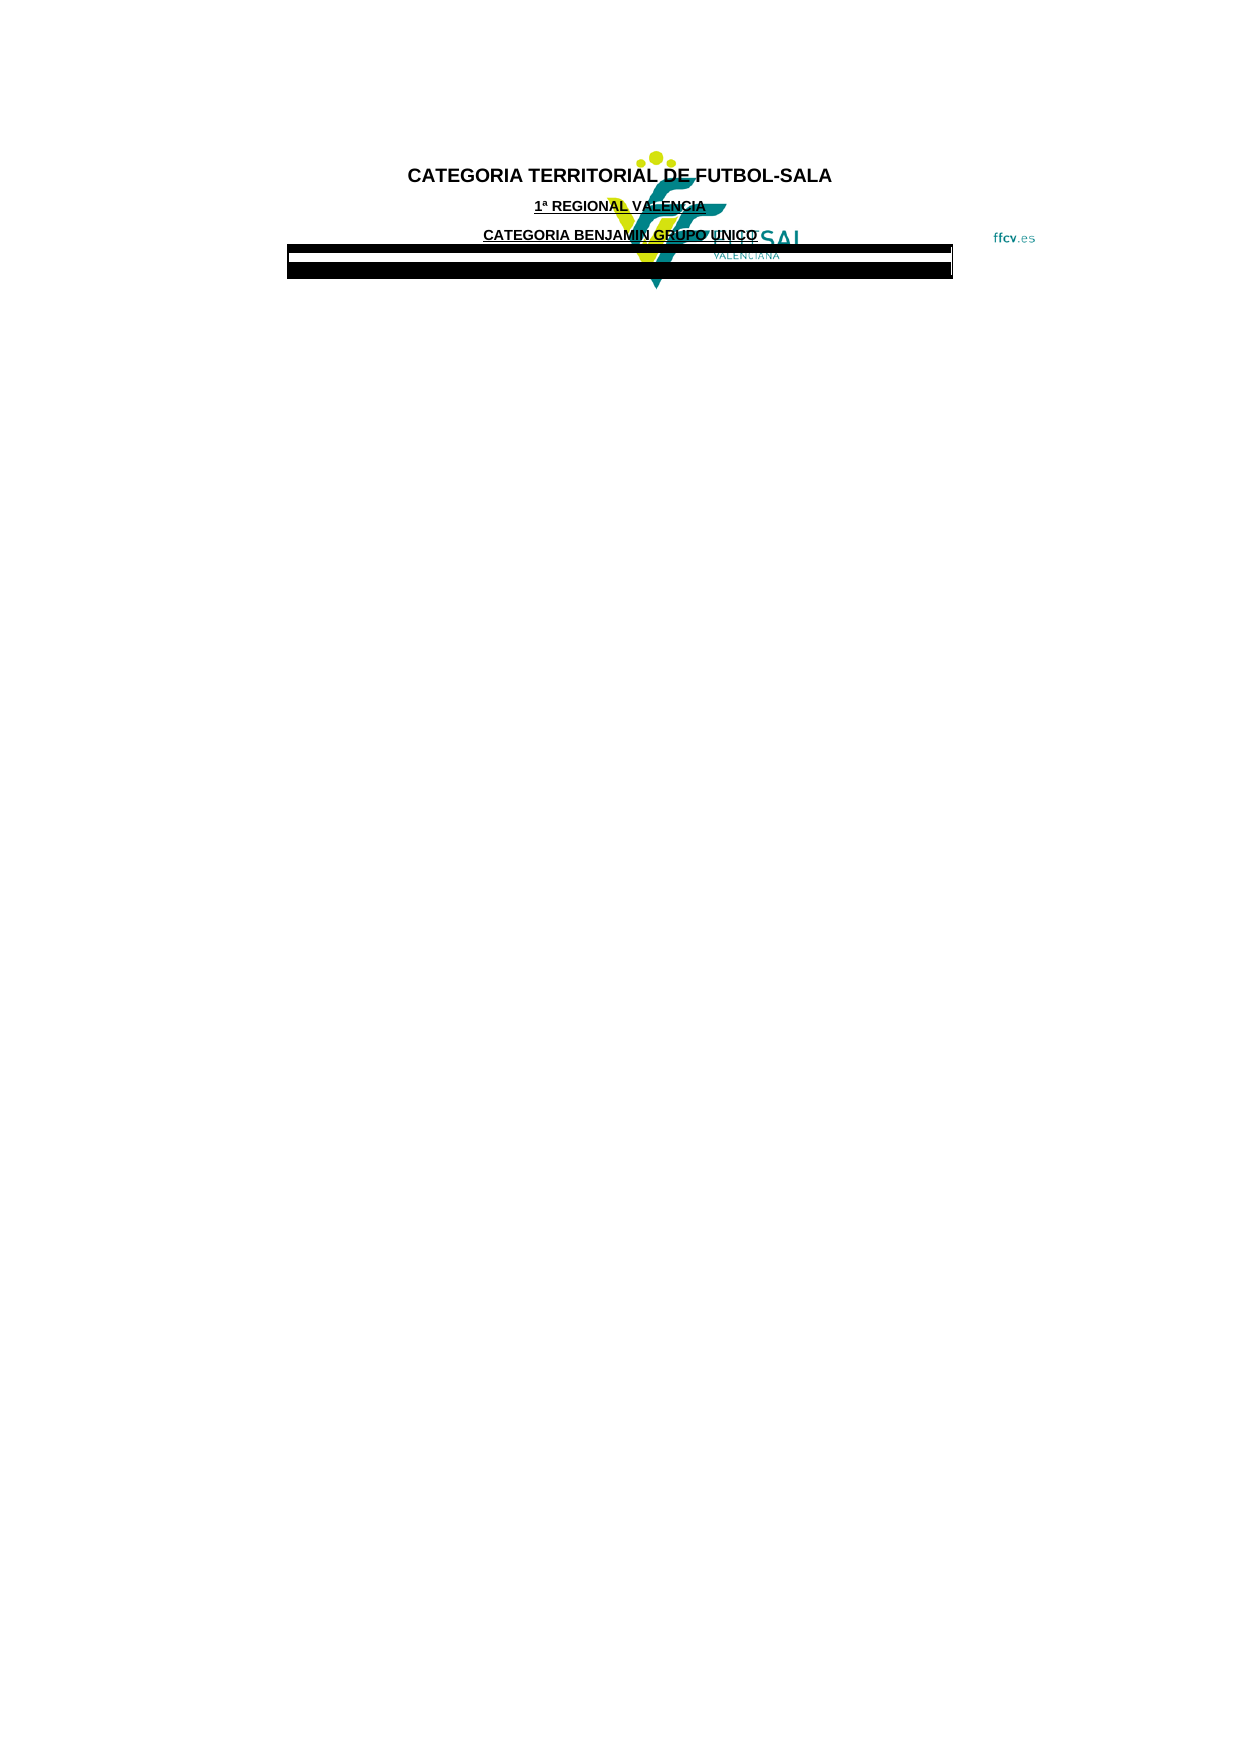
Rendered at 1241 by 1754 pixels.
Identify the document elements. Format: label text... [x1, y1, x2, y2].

text CATEGORIA BENJAMIN GRUPO UNICO [177, 215, 1063, 244]
picture [177, 75, 1138, 338]
text 1ª REGIONAL VALENCIA [177, 186, 1063, 215]
text CATEGORIA TERRITORIAL DE FUTBOL-SALA [177, 148, 1063, 186]
